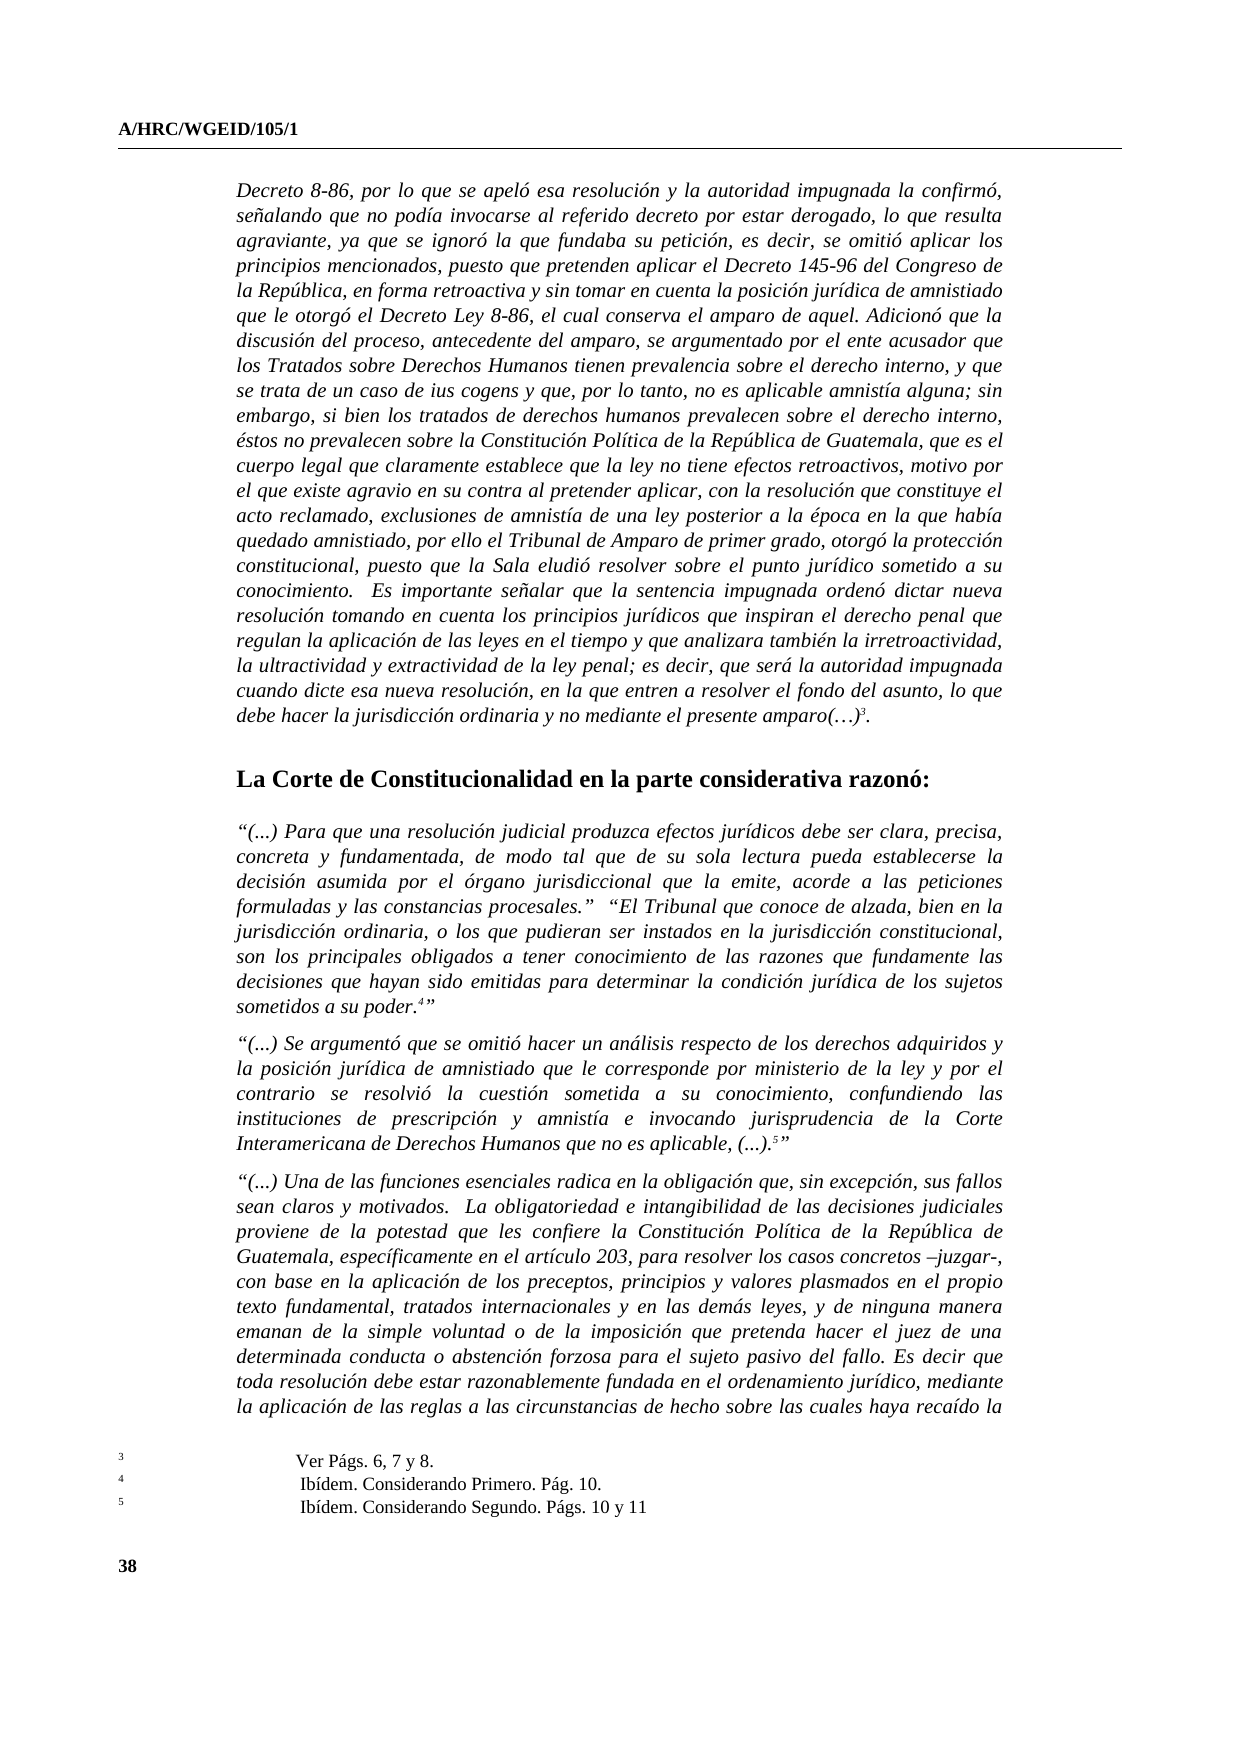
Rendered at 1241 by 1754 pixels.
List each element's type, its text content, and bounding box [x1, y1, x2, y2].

text “(...) Para que una resolución judicial produzca efectos jurídicos debe ser clara, precisa, concreta y fundamentada, de modo tal que de su sola lectura pueda establecerse la decisión asumida por el órgano jurisdiccional que la emite, acorde a las peticiones formuladas y las constancias procesales.” “El Tribunal que conoce de alzada, bien en la jurisdicción ordinaria, o los que pudieran ser instados en la jurisdicción constitucional, son los principales obligados a tener conocimiento de las razones que fundamente las decisiones que hayan sido emitidas para determinar la condición jurídica de los sujetos sometidos a su poder.” [236, 818, 1004, 1018]
text La Corte de Constitucionalidad en la parte considerativa razonó: [118, 765, 1004, 793]
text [236, 177, 1004, 727]
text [236, 1168, 1004, 1418]
text “(...) Se argumentó que se omitió hacer un análisis respecto de los derechos adquiridos y la posición jurídica de amnistiado que le corresponde por ministerio de la ley y por el contrario se resolvió la cuestión sometida a su conocimiento, confundiendo las instituciones de prescripción y amnistía e invocando jurisprudencia de la Corte Interamericana de Derechos Humanos que no es aplicable, (...).” [236, 1030, 1004, 1155]
